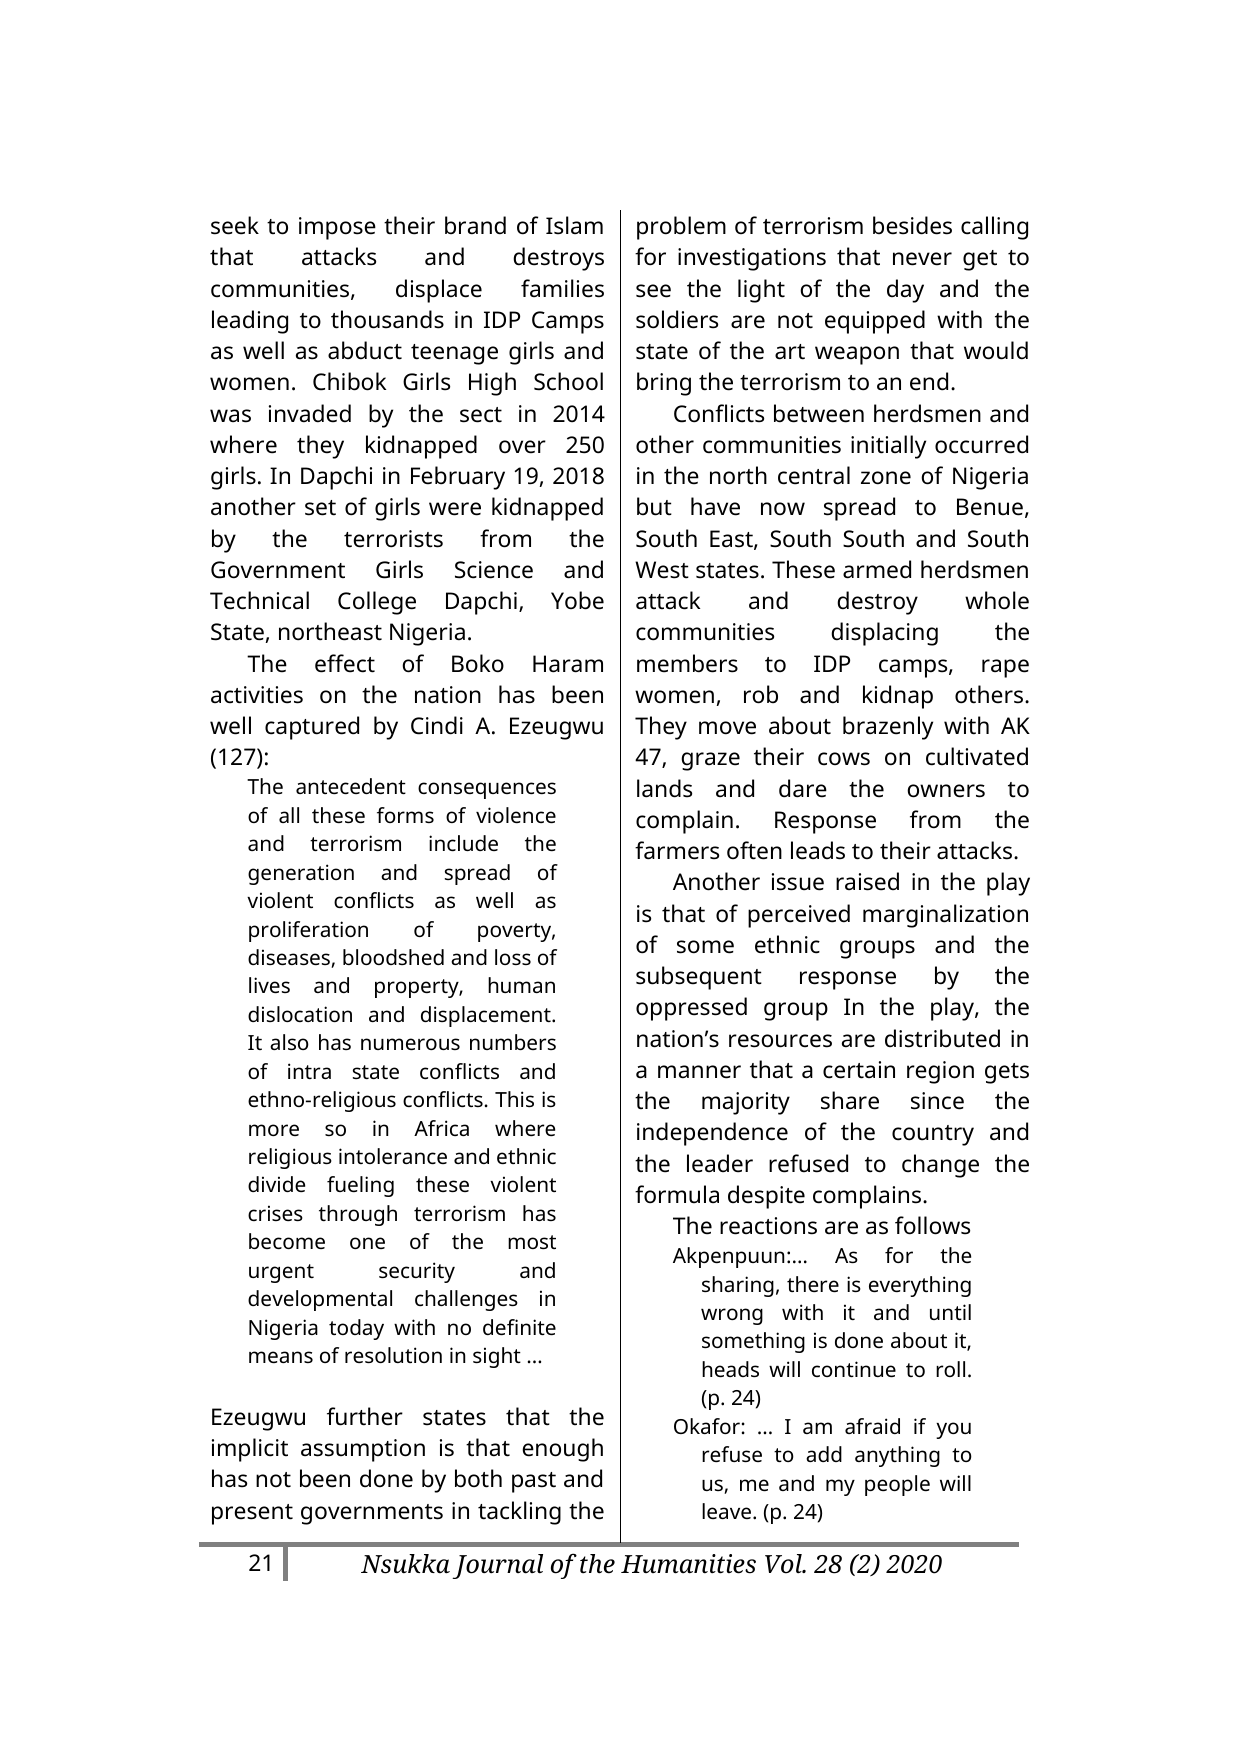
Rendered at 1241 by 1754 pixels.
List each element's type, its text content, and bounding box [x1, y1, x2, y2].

text Akpenpuun:… As for the sharing, there is everything wrong with it and until something is done about it, heads will continue to roll. (p. 24) [673, 1241, 973, 1412]
text Another issue raised in the play is that of perceived marginalization of some ethnic groups and the subsequent response by the oppressed group In the play, the nation’s resources are distributed in a manner that a certain region gets the majority share since the independence of the country and the leader refused to change the formula despite complains. [635, 866, 1030, 1210]
text Conflicts between herdsmen and other communities initially occurred in the north central zone of Nigeria but have now spread to Benue, South East, South South and South West states. These armed herdsmen attack and destroy whole communities displacing the members to IDP camps, rape women, rob and kidnap others. They move about brazenly with AK 47, graze their cows on cultivated lands and dare the owners to complain. Response from the farmers often leads to their attacks. [635, 397, 1030, 866]
text Ezeugwu further states that the implicit assumption is that enough has not been done by both past and present governments in tackling the problem of terrorism besides calling for investigations that never get to see the light of the day and the soldiers are not equipped with the state of the art weapon that would bring the terrorism to an end. [210, 1401, 605, 1526]
text The effect of Boko Haram activities on the nation has been well captured by Cindi A. Ezeugwu (127): [210, 647, 605, 772]
text Okafor: … I am afraid if you refuse to add anything to us, me and my people will leave. (p. 24) [673, 1412, 973, 1526]
text The antecedent consequences of all these forms of violence and terrorism include the generation and spread of violent conflicts as well as proliferation of poverty, diseases, bloodshed and loss of lives and property, human dislocation and displacement. It also has numerous numbers of intra state conflicts and ethno-religious conflicts. This is more so in Africa where religious intolerance and ethnic divide fueling these violent crises through terrorism has become one of the most urgent security and developmental challenges in Nigeria today with no definite means of resolution in sight … [247, 772, 557, 1370]
text The reactions are as follows [635, 1210, 1030, 1241]
text Ezeugwu further states that the implicit assumption is that enough has not been done by both past and present governments in tackling the problem of terrorism besides calling for investigations that never get to see the light of the day and the soldiers are not equipped with the state of the art weapon that would bring the terrorism to an end. [635, 210, 1030, 397]
